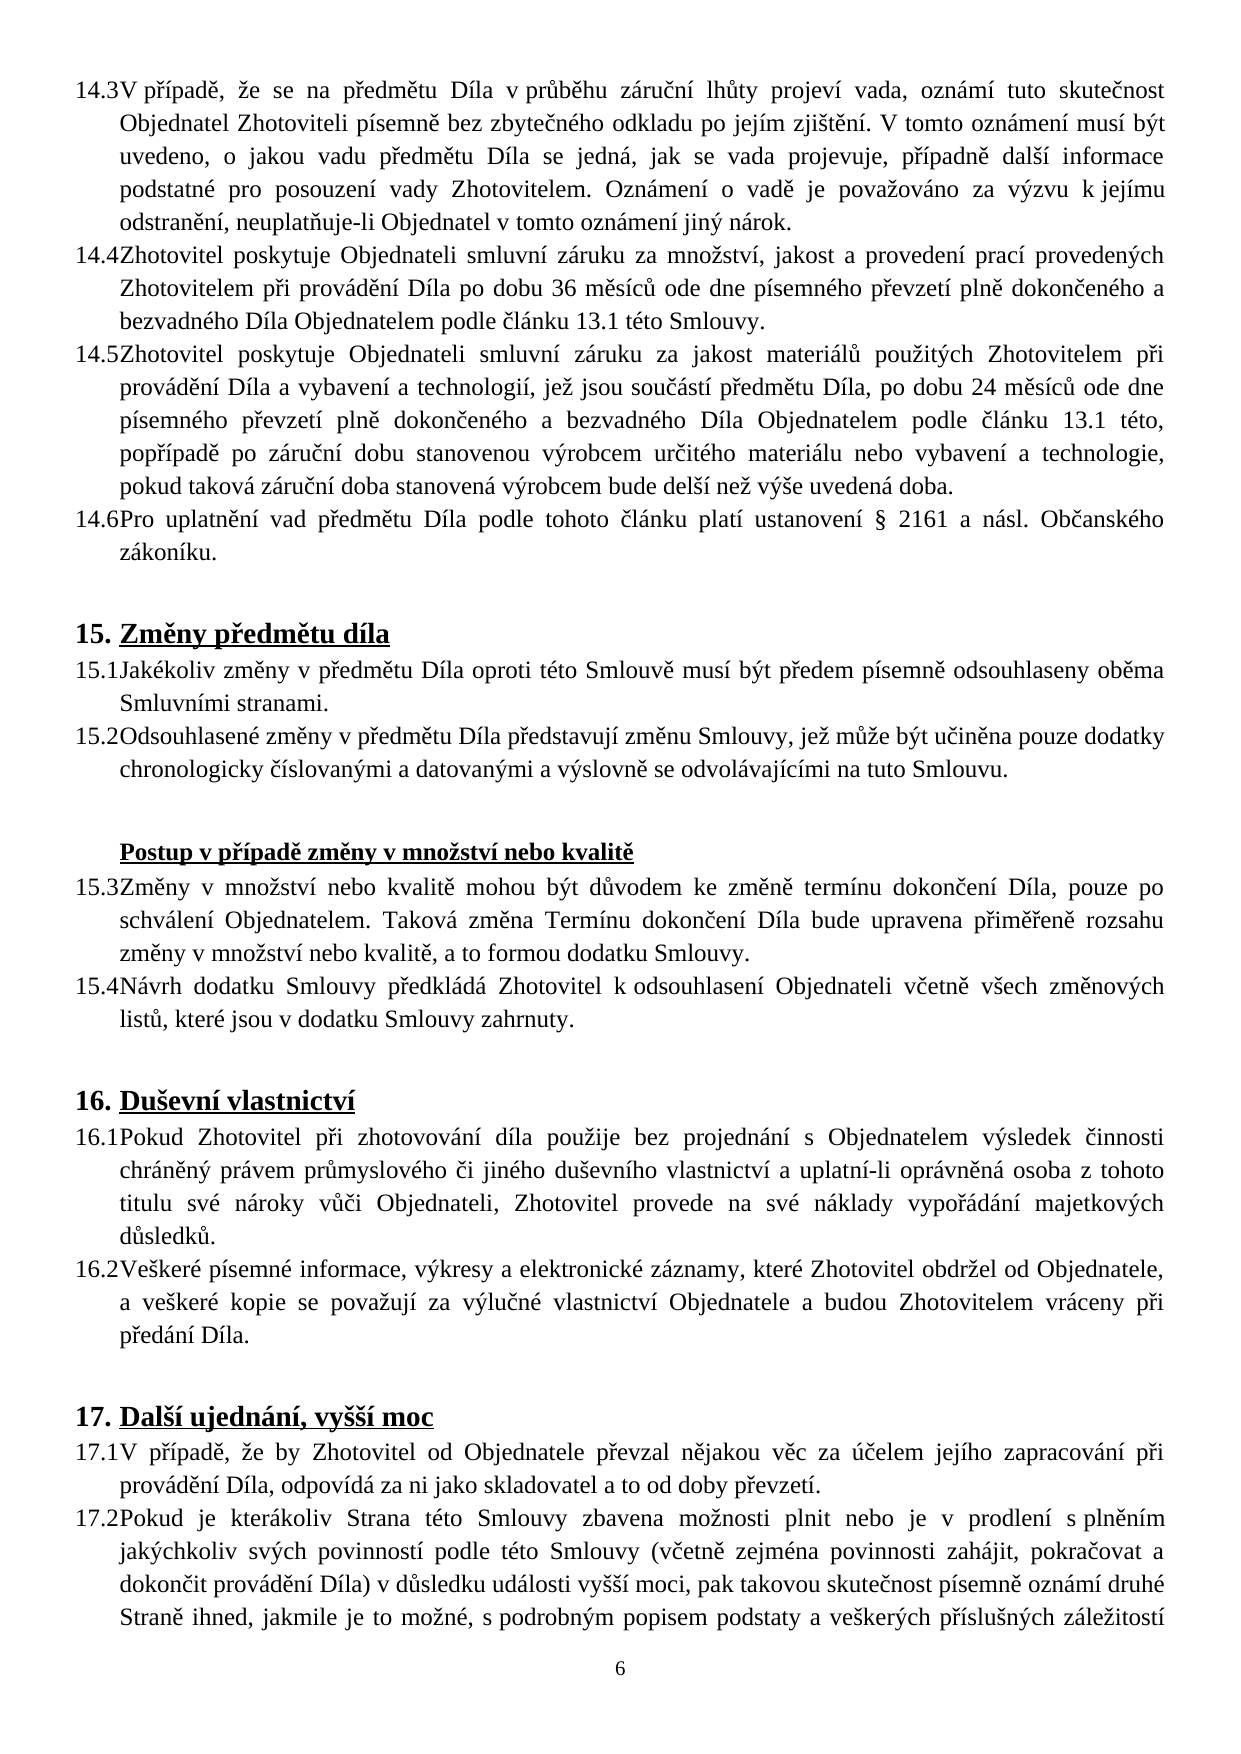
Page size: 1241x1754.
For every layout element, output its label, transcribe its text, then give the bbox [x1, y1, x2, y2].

text Postup v případě změny v množství nebo kvalitě [75, 833, 1165, 866]
list V případě, že se na předmětu Díla v průběhu záruční lhůty projeví vada, oznámí tuto skutečnost Objednatel Zhotoviteli písemně bez zbytečného odkladu po jejím zjištění. V tomto oznámení musí být uvedeno, o jakou vadu předmětu Díla se jedná, jak se vada projevuje, případně další informace podstatné pro posouzení vady Zhotovitelem. Oznámení o vadě je považováno za výzvu k jejímu odstranění, neuplatňuje-li Objednatel v tomto oznámení jiný nárok. [75, 75, 1165, 236]
list Návrh dodatku Smlouvy předkládá Zhotovitel k odsouhlasení Objednateli včetně všech změnových listů, které jsou v dodatku Smlouvy zahrnuty. [75, 971, 1165, 1033]
list Změny předmětu díla [75, 616, 1165, 650]
list Jakékoliv změny v předmětu Díla oproti této Smlouvě musí být předem písemně odsouhlaseny oběma Smluvními stranami. [75, 655, 1165, 716]
list Další ujednání, vyšší moc [75, 1399, 1165, 1432]
list Duševní vlastnictví [75, 1083, 1165, 1117]
list Veškeré písemné informace, výkresy a elektronické záznamy, které Zhotovitel obdržel od Objednatele, a veškeré kopie se považují za výlučné vlastnictví Objednatele a budou Zhotovitelem vráceny při předání Díla. [75, 1254, 1165, 1348]
list Zhotovitel poskytuje Objednateli smluvní záruku za množství, jakost a provedení prací provedených Zhotovitelem při provádění Díla po dobu 36 měsíců ode dne písemného převzetí plně dokončeného a bezvadného Díla Objednatelem podle článku 13.1 této Smlouvy. [75, 240, 1165, 335]
list Pro uplatnění vad předmětu Díla podle tohoto článku platí ustanovení § 2161 a násl. Občanského zákoníku. [75, 504, 1165, 566]
list V případě, že by Zhotovitel od Objednatele převzal nějakou věc za účelem jejího zapracování při provádění Díla, odpovídá za ni jako skladovatel a to od doby převzetí. [75, 1437, 1165, 1499]
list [75, 1503, 1165, 1631]
list Odsouhlasené změny v předmětu Díla představují změnu Smlouvy, jež může být učiněna pouze dodatky chronologicky číslovanými a datovanými a výslovně se odvolávajícími na tuto Smlouvu. [75, 721, 1165, 782]
list Změny v množství nebo kvalitě mohou být důvodem ke změně termínu dokončení Díla, pouze po schválení Objednatelem. Taková změna Termínu dokončení Díla bude upravena přiměřeně rozsahu změny v množství nebo kvalitě, a to formou dodatku Smlouvy. [75, 872, 1165, 967]
list Zhotovitel poskytuje Objednateli smluvní záruku za jakost materiálů použitých Zhotovitelem při provádění Díla a vybavení a technologií, jež jsou součástí předmětu Díla, po dobu 24 měsíců ode dne písemného převzetí plně dokončeného a bezvadného Díla Objednatelem podle článku 13.1 této, popřípadě po záruční dobu stanovenou výrobcem určitého materiálu nebo vybavení a technologie, pokud taková záruční doba stanovená výrobcem bude delší než výše uvedená doba. [75, 339, 1165, 500]
list Pokud Zhotovitel při zhotovování díla použije bez projednání s Objednatelem výsledek činnosti chráněný právem průmyslového či jiného duševního vlastnictví a uplatní-li oprávněná osoba z tohoto titulu své nároky vůči Objednateli, Zhotovitel provede na své náklady vypořádání majetkových důsledků. [75, 1122, 1165, 1249]
